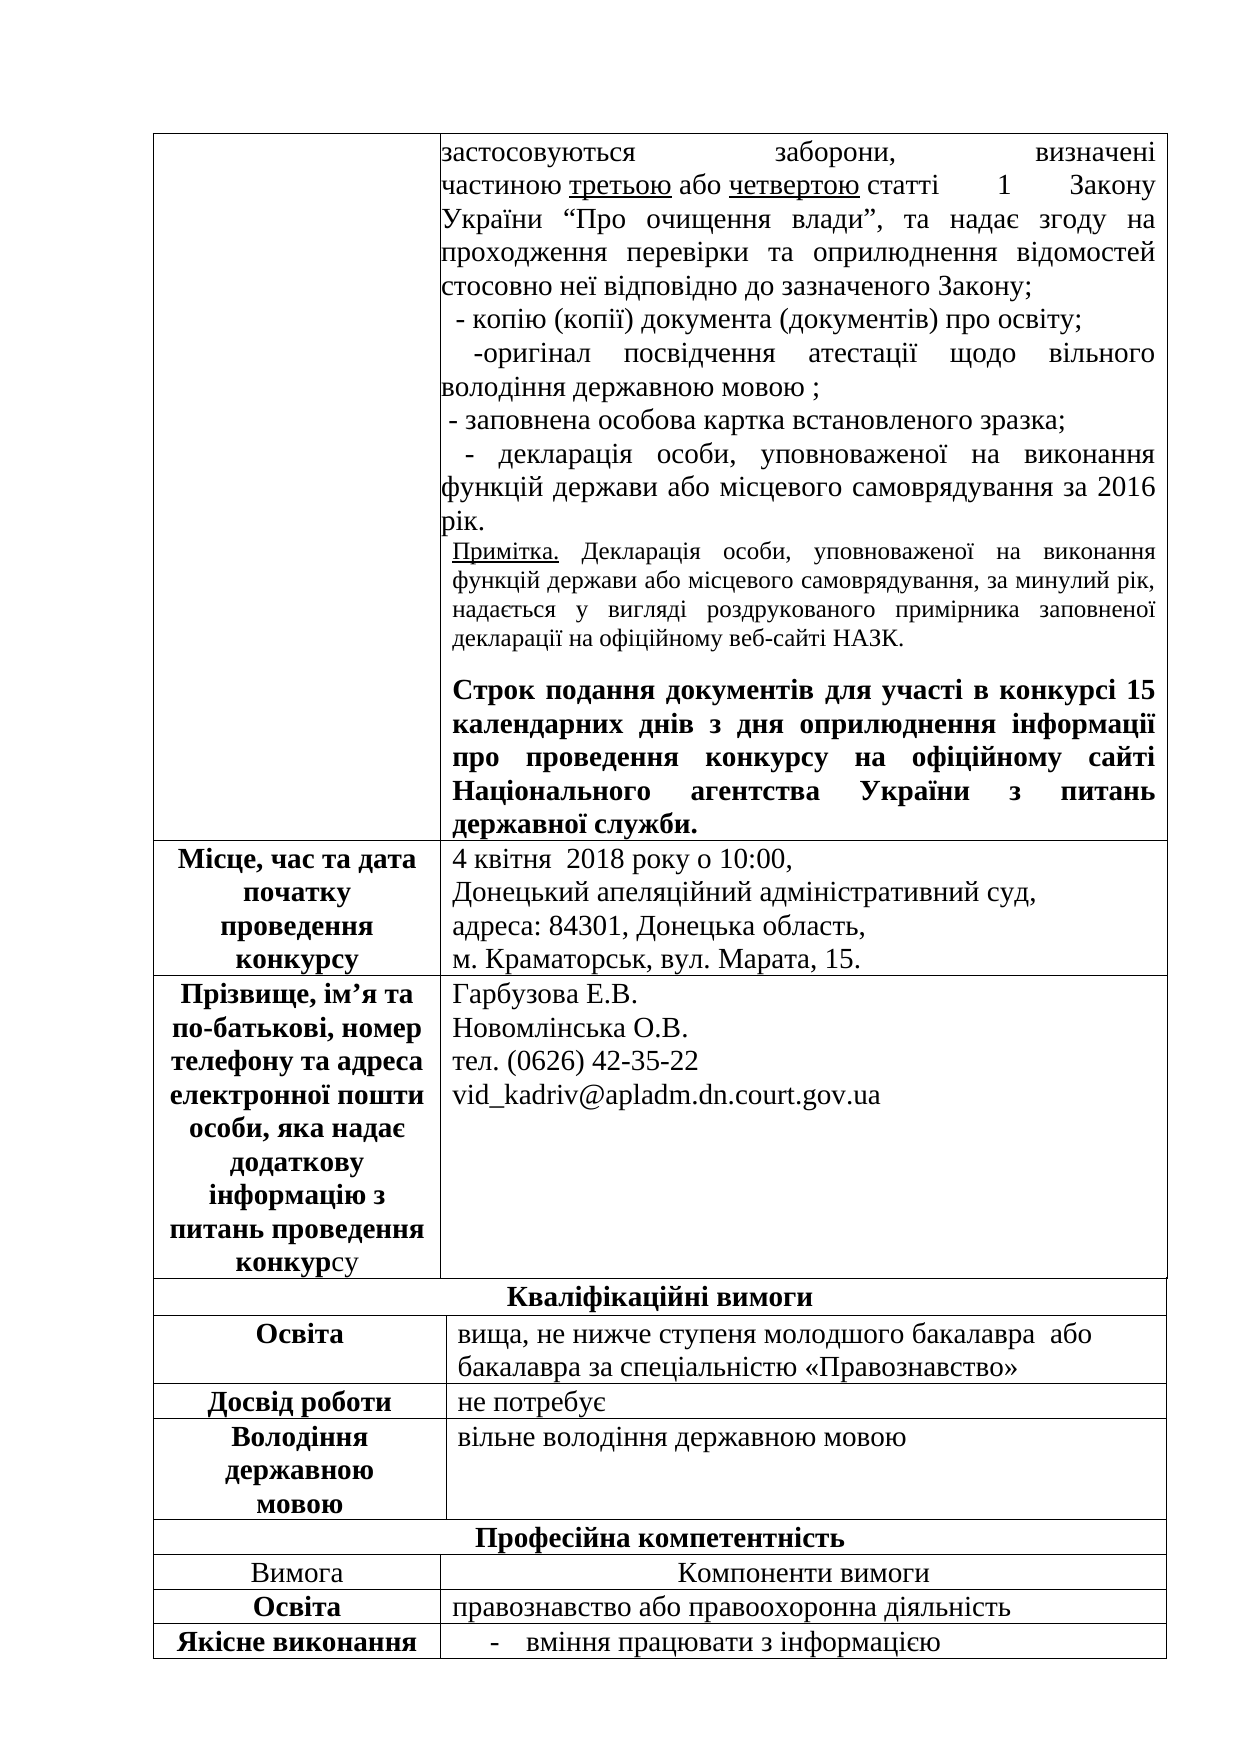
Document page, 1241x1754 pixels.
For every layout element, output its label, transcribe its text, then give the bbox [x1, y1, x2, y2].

table_cell Професійна компетентність [154, 1520, 1166, 1554]
table_cell вища, не нижче ступеня молодшого бакалавра або бакалавра за спеціальністю «Правознавство» [447, 1316, 1166, 1383]
table_cell Компоненти вимоги [441, 1555, 1166, 1588]
table_cell Освіта [154, 1590, 440, 1623]
table_cell Гарбузова Е.В. Новомлінська О.В. тел. (0626) 42-35-22 vid_kadriv@apladm.dn.court.gov.ua [441, 976, 1167, 1278]
table_cell Кваліфікаційні вимоги [154, 1279, 1166, 1315]
table_cell Прізвище, ім’я та по-батькові, номер телефону та адреса електронної пошти особи, яка надає додаткову інформацію з питань проведення конкурсу [154, 976, 440, 1278]
table_cell Володіння державною мовою [154, 1419, 446, 1519]
table_cell вільне володіння державною мовою [447, 1419, 1166, 1519]
table_cell правознавство або правоохоронна діяльність [441, 1590, 1166, 1623]
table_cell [441, 1624, 1166, 1658]
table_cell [441, 134, 1167, 840]
table_cell Місце, час та дата початку проведення конкурсу [154, 841, 440, 975]
table_cell Досвід роботи [154, 1384, 446, 1418]
table_cell Освіта [154, 1316, 446, 1383]
table_cell Вимога [154, 1555, 440, 1588]
table_cell не потребує [447, 1384, 1166, 1418]
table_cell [154, 1624, 440, 1658]
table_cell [154, 134, 440, 840]
table_cell 4 квітня 2018 року о 10:00, Донецький апеляційний адміністративний суд, адреса: 84301, Донецька область, м. Краматорськ, вул. Марата, 15. [441, 841, 1167, 975]
